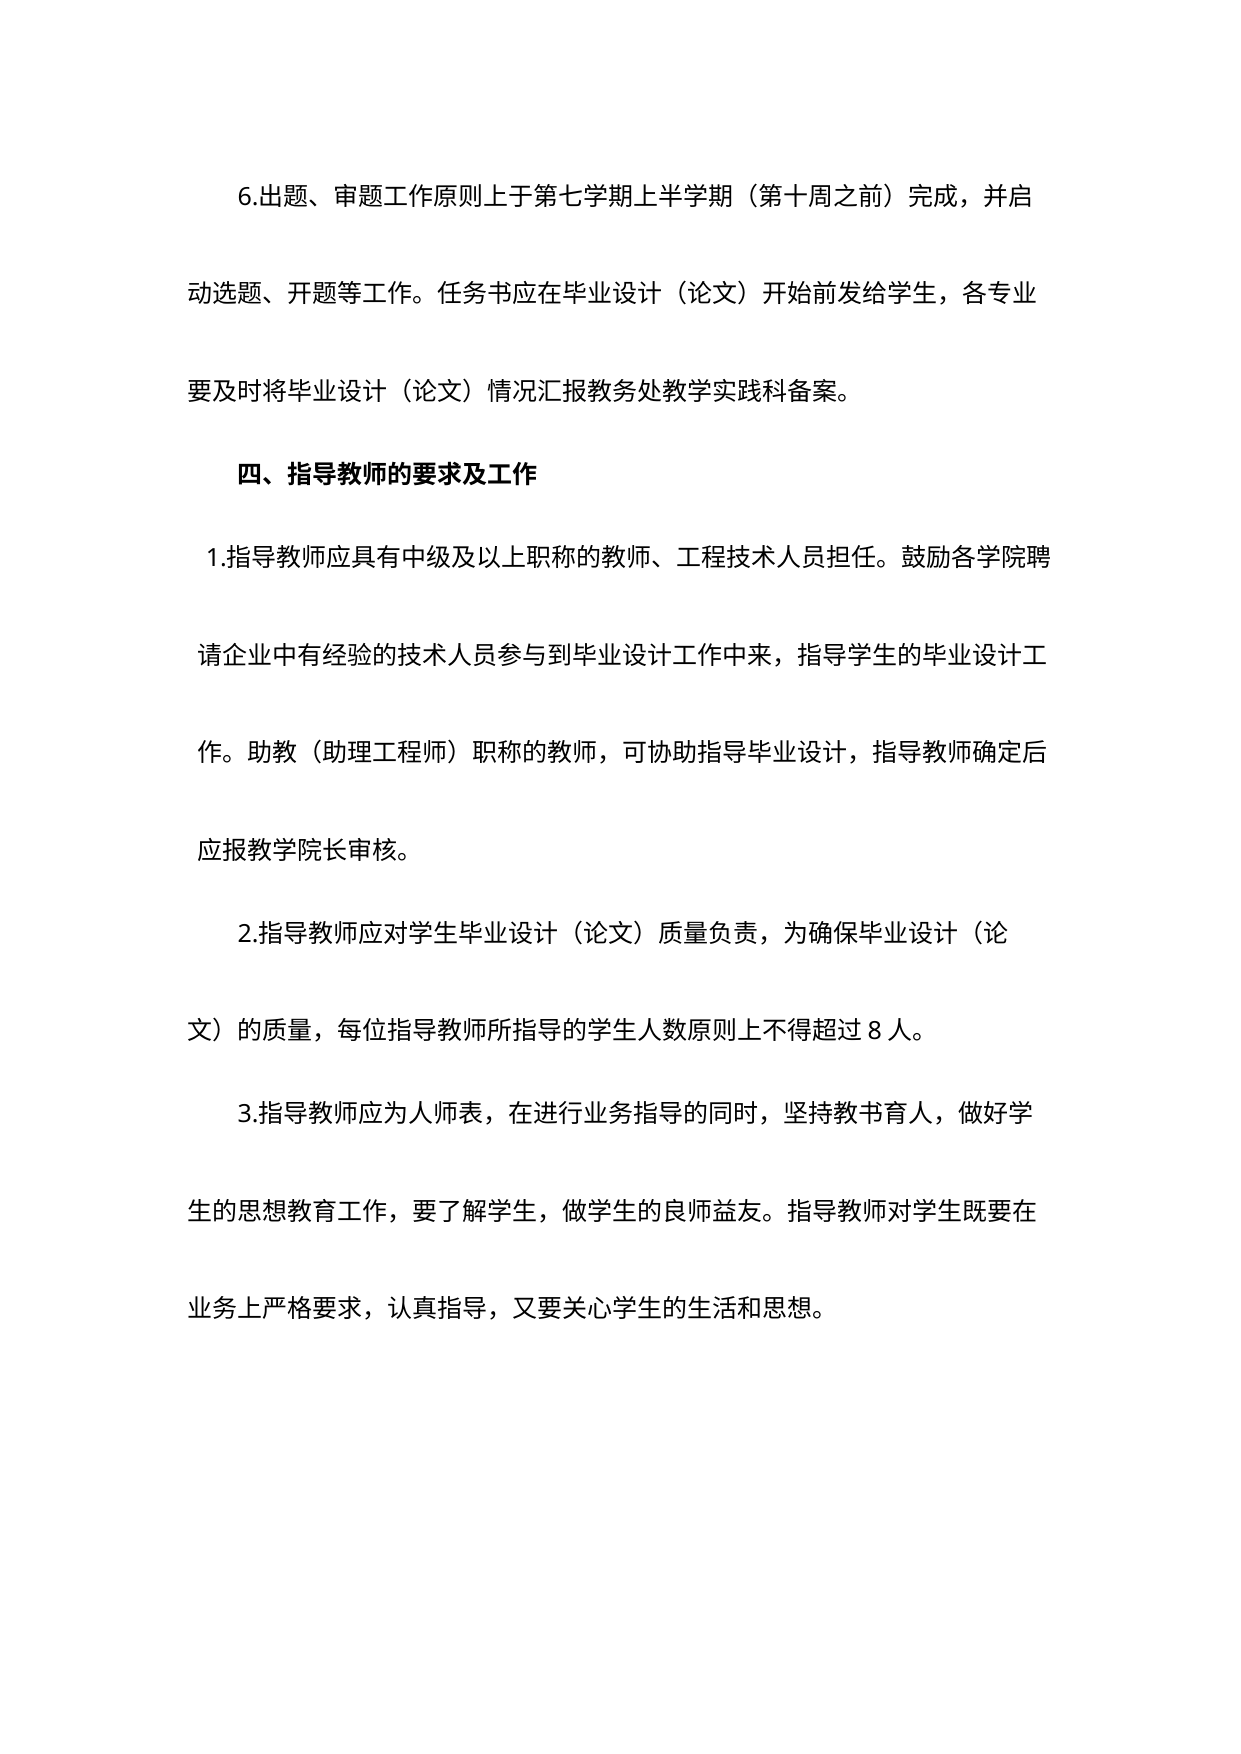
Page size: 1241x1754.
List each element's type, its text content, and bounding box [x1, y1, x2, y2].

text 3.指导教师应为人师表，在进行业务指导的同时，坚持教书育人，做好学生的思想教育工作，要了解学生，做学生的良师益友。指导教师对学生既要在业务上严格要求，认真指导，又要关心学生的生活和思想。 [187, 1079, 1053, 1339]
text 四、指导教师的要求及工作 [187, 440, 1053, 505]
text 6.出题、审题工作原则上于第七学期上半学期（第十周之前）完成，并启动选题、开题等工作。任务书应在毕业设计（论文）开始前发给学生，各专业要及时将毕业设计（论文）情况汇报教务处教学实践科备案。 [187, 162, 1053, 422]
text 1.指导教师应具有中级及以上职称的教师、工程技术人员担任。鼓励各学院聘请企业中有经验的技术人员参与到毕业设计工作中来，指导学生的毕业设计工作。助教（助理工程师）职称的教师，可协助指导毕业设计，指导教师确定后应报教学院长审核。 [122, 523, 1053, 881]
text 2.指导教师应对学生毕业设计（论文）质量负责，为确保毕业设计（论文）的质量，每位指导教师所指导的学生人数原则上不得超过8人。 [187, 899, 1053, 1061]
